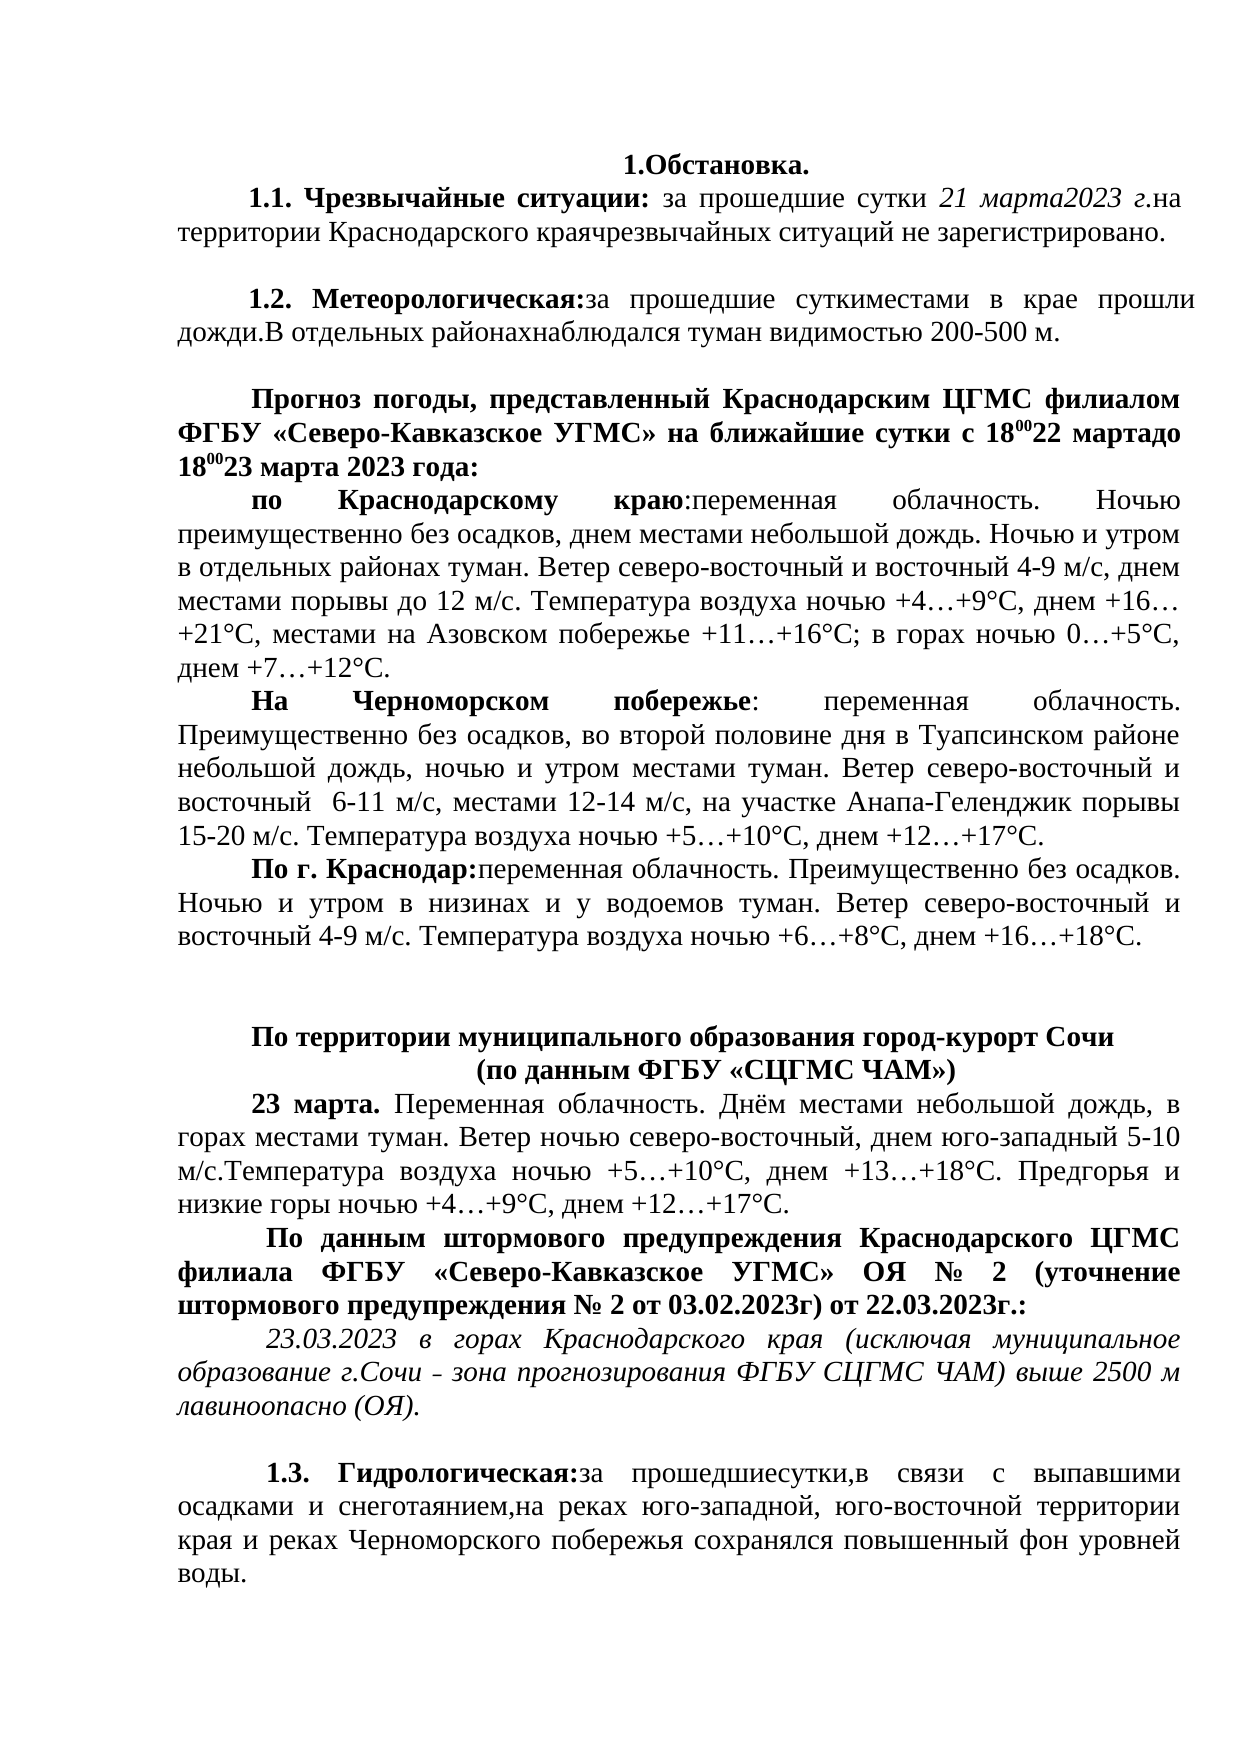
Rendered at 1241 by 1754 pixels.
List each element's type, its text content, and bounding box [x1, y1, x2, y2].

text 1.2. Метеорологическая:за прошедшие суткиместами в крае прошли дожди.В отдельных районахнаблюдался туман видимостью 200-500 м. [177, 281, 1196, 348]
text По г. Краснодар:переменная облачность. Преимущественно без осадков. Ночью и утром в низинах и у водоемов туман. Ветер северо-восточный и восточный 4-9 м/с. Температура воздуха ночью +6…+8°С, днем +16…+18°С. [177, 851, 1181, 952]
text 1.1. Чрезвычайные ситуации: за прошедшие сутки 21 марта2023 г.на территории Краснодарского краячрезвычайных ситуаций не зарегистрировано. [177, 180, 1181, 247]
text (по данным ФГБУ «СЦГМС ЧАМ») [177, 1052, 1181, 1086]
text 1.3. Гидрологическая:за прошедшиесутки,в связи с выпавшими осадками и снеготаянием,на реках юго-западной, юго-восточной территории края и реках Черноморского побережья сохранялся повышенный фон уровней воды. [177, 1455, 1181, 1589]
text по Краснодарскому краю:переменная облачность. Ночью преимущественно без осадков, днем местами небольшой дождь. Ночью и утром в отдельных районах туман. Ветер северо-восточный и восточный 4-9 м/с, днем местами порывы до 12 м/с. Температура воздуха ночью +4…+9°С, днем +16…+21°С, местами на Азовском побережье +11…+16°С; в горах ночью 0…+5°С, днем +7…+12°С. [177, 482, 1181, 683]
text Прогноз погоды, представленный Краснодарским ЦГМС филиалом ФГБУ «Северо-Кавказское УГМС» на ближайшие сутки с 180022 мартадо 180023 марта 2023 года: [177, 382, 1181, 482]
text По территории муниципального образования город-курорт Сочи [177, 1019, 1181, 1052]
text По данным штормового предупреждения Краснодарского ЦГМС филиала ФГБУ «Северо-Кавказское УГМС» ОЯ № 2 (уточнение штормового предупреждения № 2 от 03.02.2023г) от 22.03.2023г.: [177, 1220, 1181, 1321]
text 23.03.2023 в горах Краснодарского края (исключая муниципальное образование г.Сочи ˗ зона прогнозирования ФГБУ СЦГМС ЧАМ) выше 2500 м лавиноопасно (ОЯ). [177, 1321, 1181, 1421]
text 1.Обстановка. [177, 147, 1181, 180]
text 23 марта. Переменная облачность. Днём местами небольшой дождь, в горах местами туман. Ветер ночью северо-восточный, днем юго-западный 5-10 м/с.Температура воздуха ночью +5…+10°С, днем +13…+18°С. Предгорья и низкие горы ночью +4…+9°С, днем +12…+17°С. [177, 1086, 1181, 1220]
text На Черноморском побережье: переменная облачность. Преимущественно без осадков, во второй половине дня в Туапсинском районе небольшой дождь, ночью и утром местами туман. Ветер северо-восточный и восточный 6-11 м/с, местами 12-14 м/с, на участке Анапа-Геленджик порывы 15-20 м/с. Температура воздуха ночью +5…+10°С, днем +12…+17°С. [177, 683, 1181, 851]
